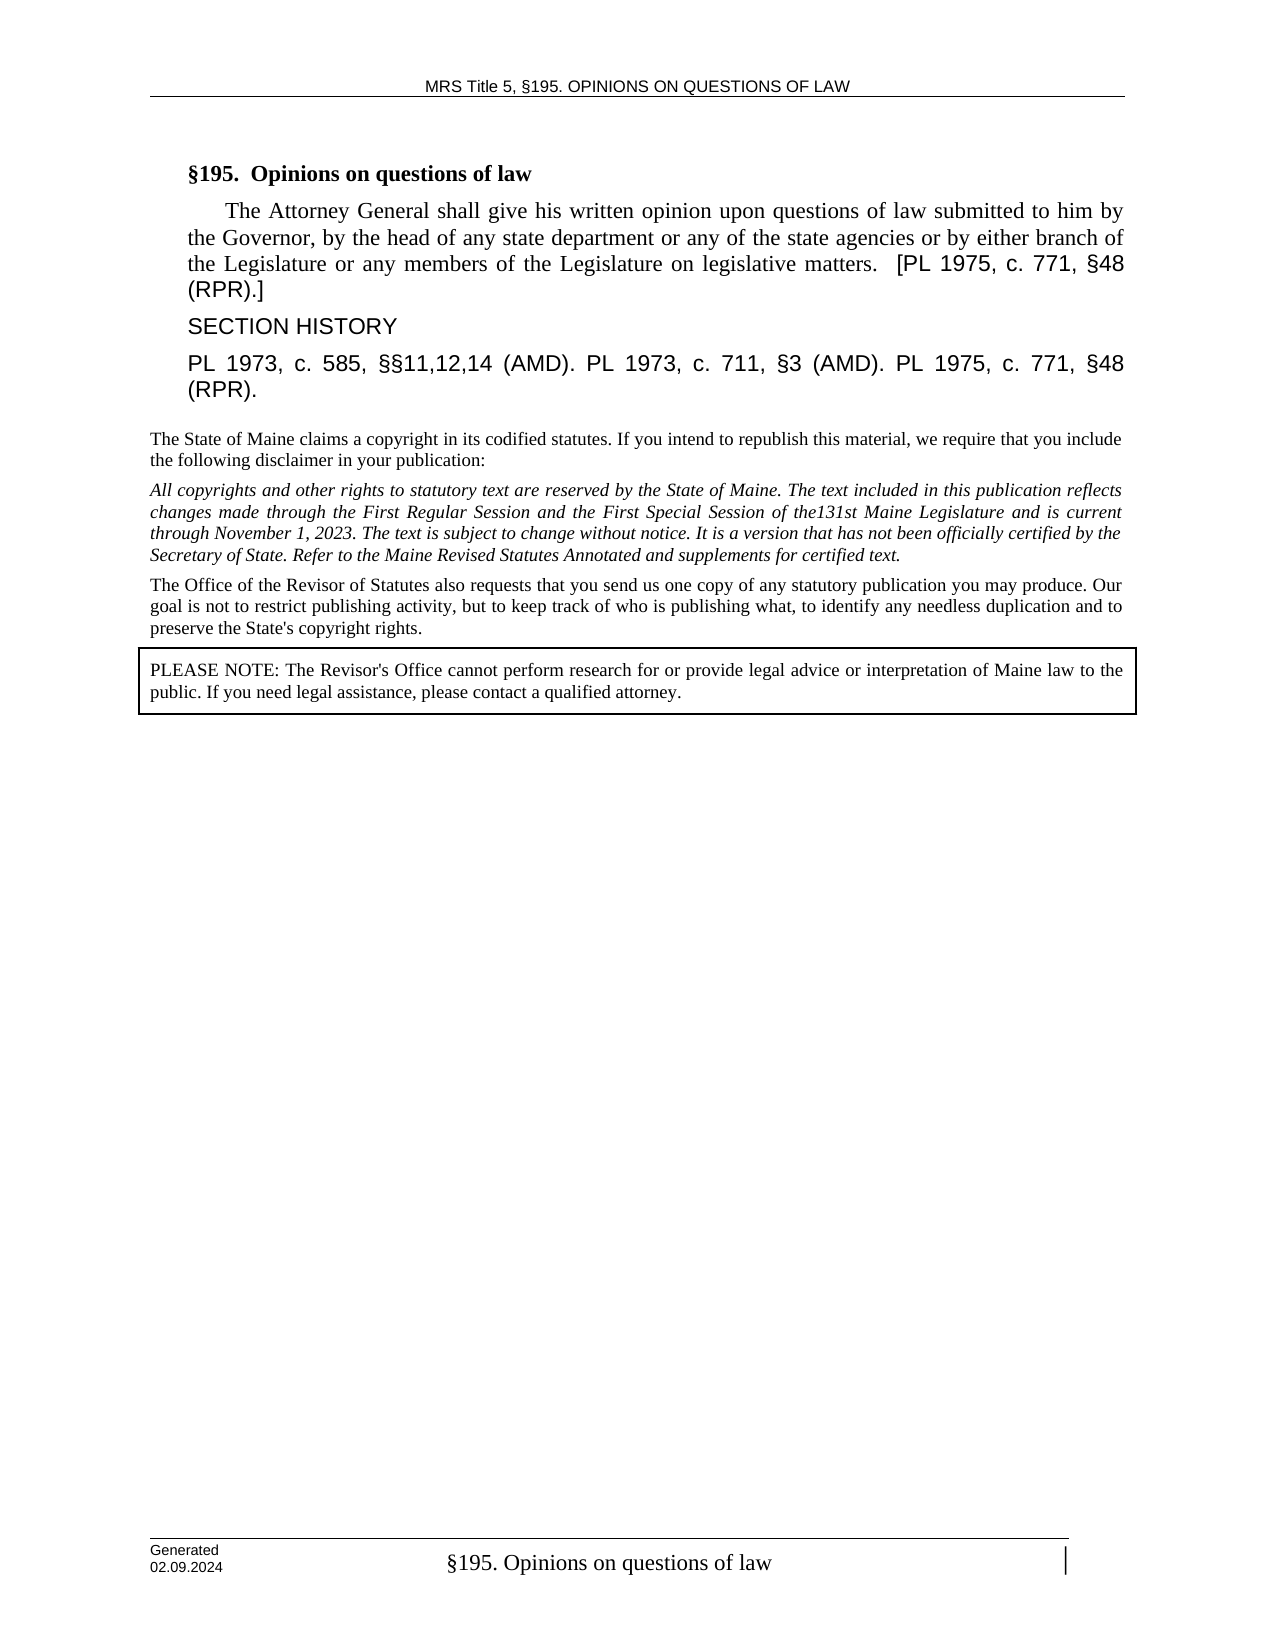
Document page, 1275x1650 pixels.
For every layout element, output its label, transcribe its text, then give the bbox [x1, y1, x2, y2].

text PL 1973, c. 585, §§11,12,14 (AMD). PL 1973, c. 711, §3 (AMD). PL 1975, c. 771, §48 (RPR). [187, 350, 1125, 403]
text PLEASE NOTE: The Revisor's Office cannot perform research for or provide legal advice or interpretation of Maine law to the public. If you need legal assistance, please contact a qualified attorney. [140, 649, 1135, 713]
text §195. Opinions on questions of law [187, 160, 1125, 187]
text All copyrights and other rights to statutory text are reserved by the State of Maine. The text included in this publication reflects changes made through the First Regular Session and the First Special Session of the131st Maine Legislature and is current through November 1, 2023 . The text is subject to change without notice. It is a version that has not been officially certified by the Secretary of State. Refer to the Maine Revised Statutes Annotated and supplements for certified text. [150, 479, 1125, 565]
text The State of Maine claims a copyright in its codified statutes. If you intend to republish this material, we require that you include the following disclaimer in your publication: [150, 428, 1125, 471]
text The Attorney General shall give his written opinion upon questions of law submitted to him by the Governor, by the head of any state department or any of the state agencies or by either branch of the Legislature or any members of the Legislature on legislative matters. [PL 1975, c. 771, §48 (RPR).] [187, 197, 1125, 303]
text The Office of the Revisor of Statutes also requests that you send us one copy of any statutory publication you may produce. Our goal is not to restrict publishing activity, but to keep track of who is publishing what, to identify any needless duplication and to preserve the State's copyright rights. [150, 574, 1125, 638]
text SECTION HISTORY [187, 313, 1125, 339]
